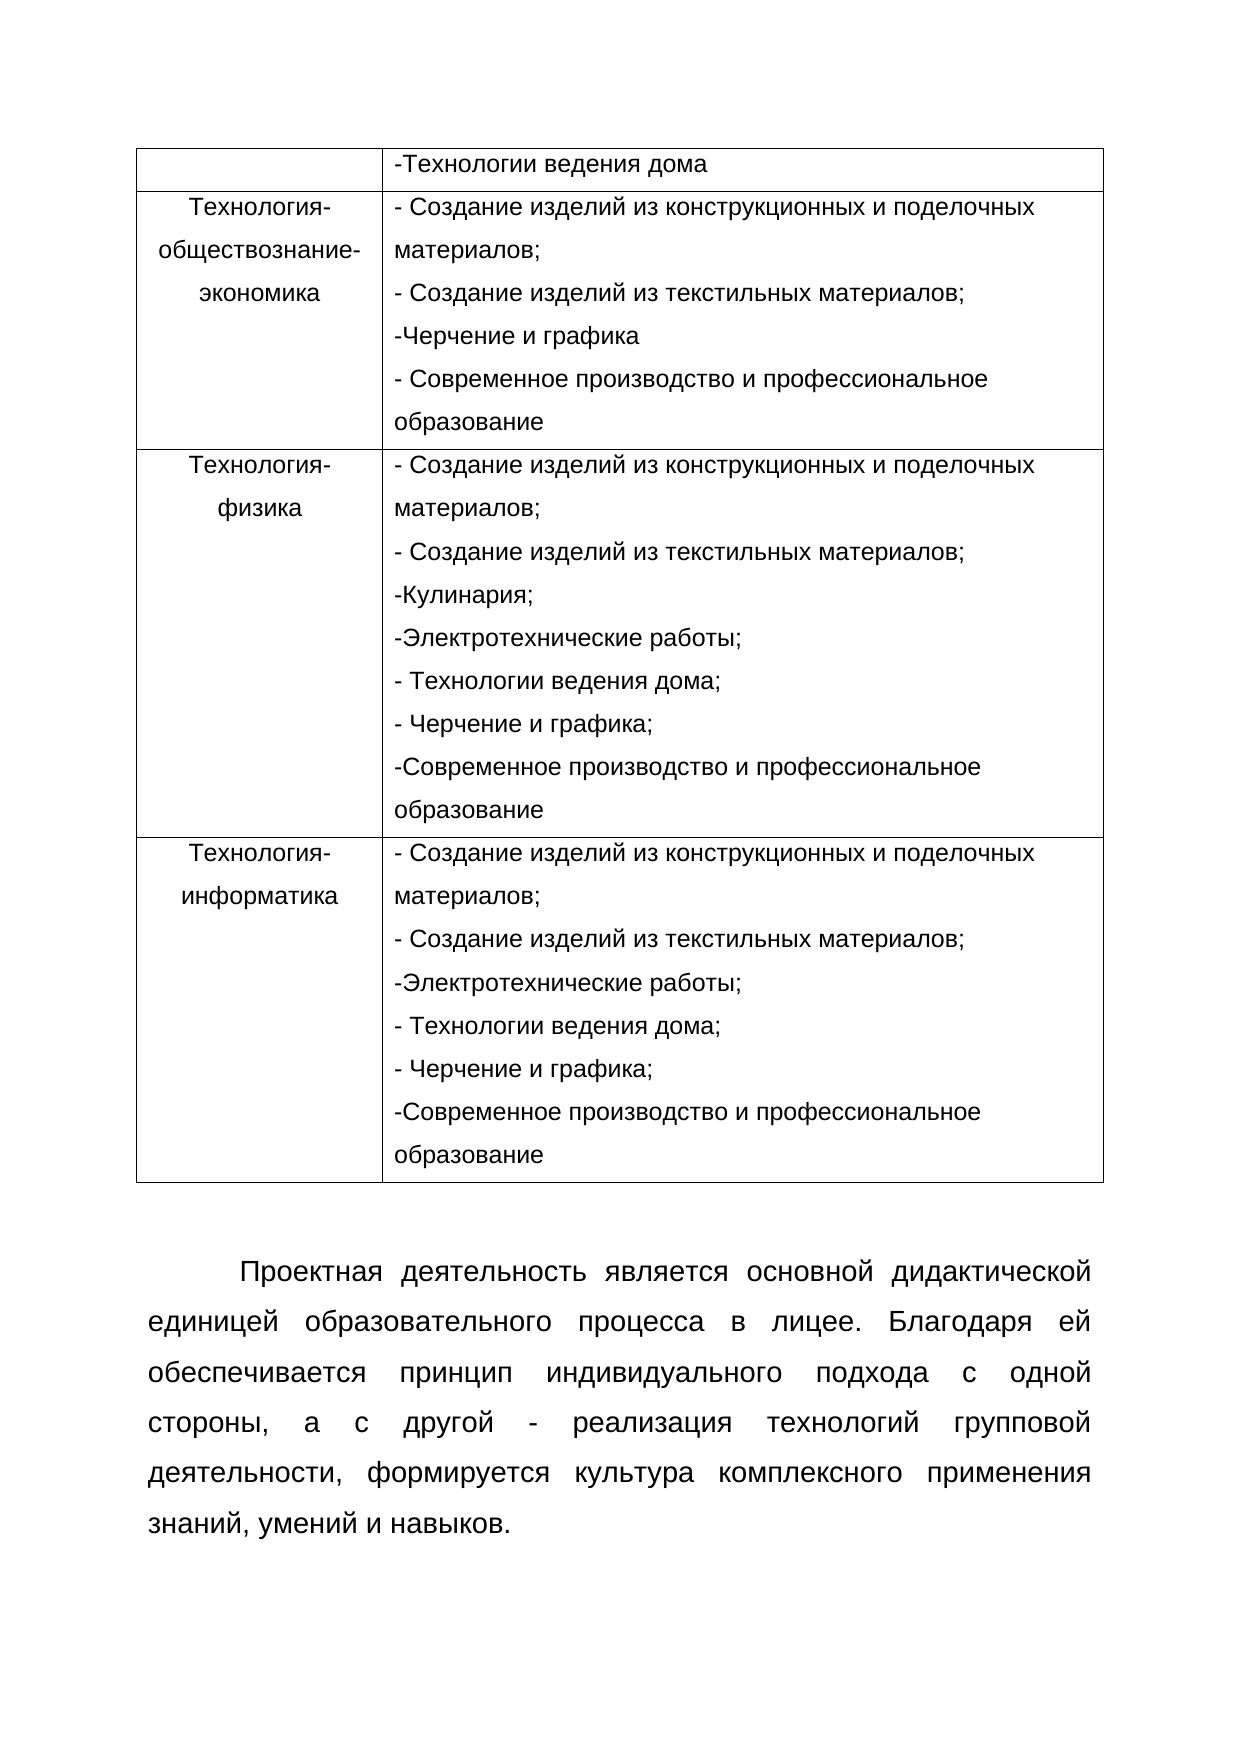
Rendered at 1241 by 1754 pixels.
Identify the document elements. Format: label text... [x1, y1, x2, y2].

text Проектная деятельность является основной дидактической единицей образовательного процесса в лицее. Благодаря ей обеспечивается принцип индивидуального подхода с одной стороны, а с другой - реализация технологий групповой деятельности, формируется культура комплексного применения знаний, умений и навыков. [148, 1254, 1092, 1539]
table_cell - Создание изделий из конструкционных и поделочных материалов; - Создание изделий из текстильных материалов; -Электротехнические работы; - Технологии ведения дома; - Черчение и графика; -Современное производство и профессиональное образование [383, 838, 1103, 1182]
table_cell - Создание изделий из конструкционных и поделочных материалов; - Создание изделий из текстильных материалов; -Кулинария; -Электротехнические работы; - Технологии ведения дома; - Черчение и графика; -Современное производство и профессиональное образование [383, 450, 1103, 837]
table_cell Технология-физика [137, 450, 382, 837]
table_cell Технология-обществознание-экономика [137, 192, 382, 449]
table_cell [137, 149, 382, 191]
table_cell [383, 149, 1103, 191]
table_cell - Создание изделий из конструкционных и поделочных материалов; - Создание изделий из текстильных материалов; -Черчение и графика - Современное производство и профессиональное образование [383, 192, 1103, 449]
table_cell Технология-информатика [137, 838, 382, 1182]
